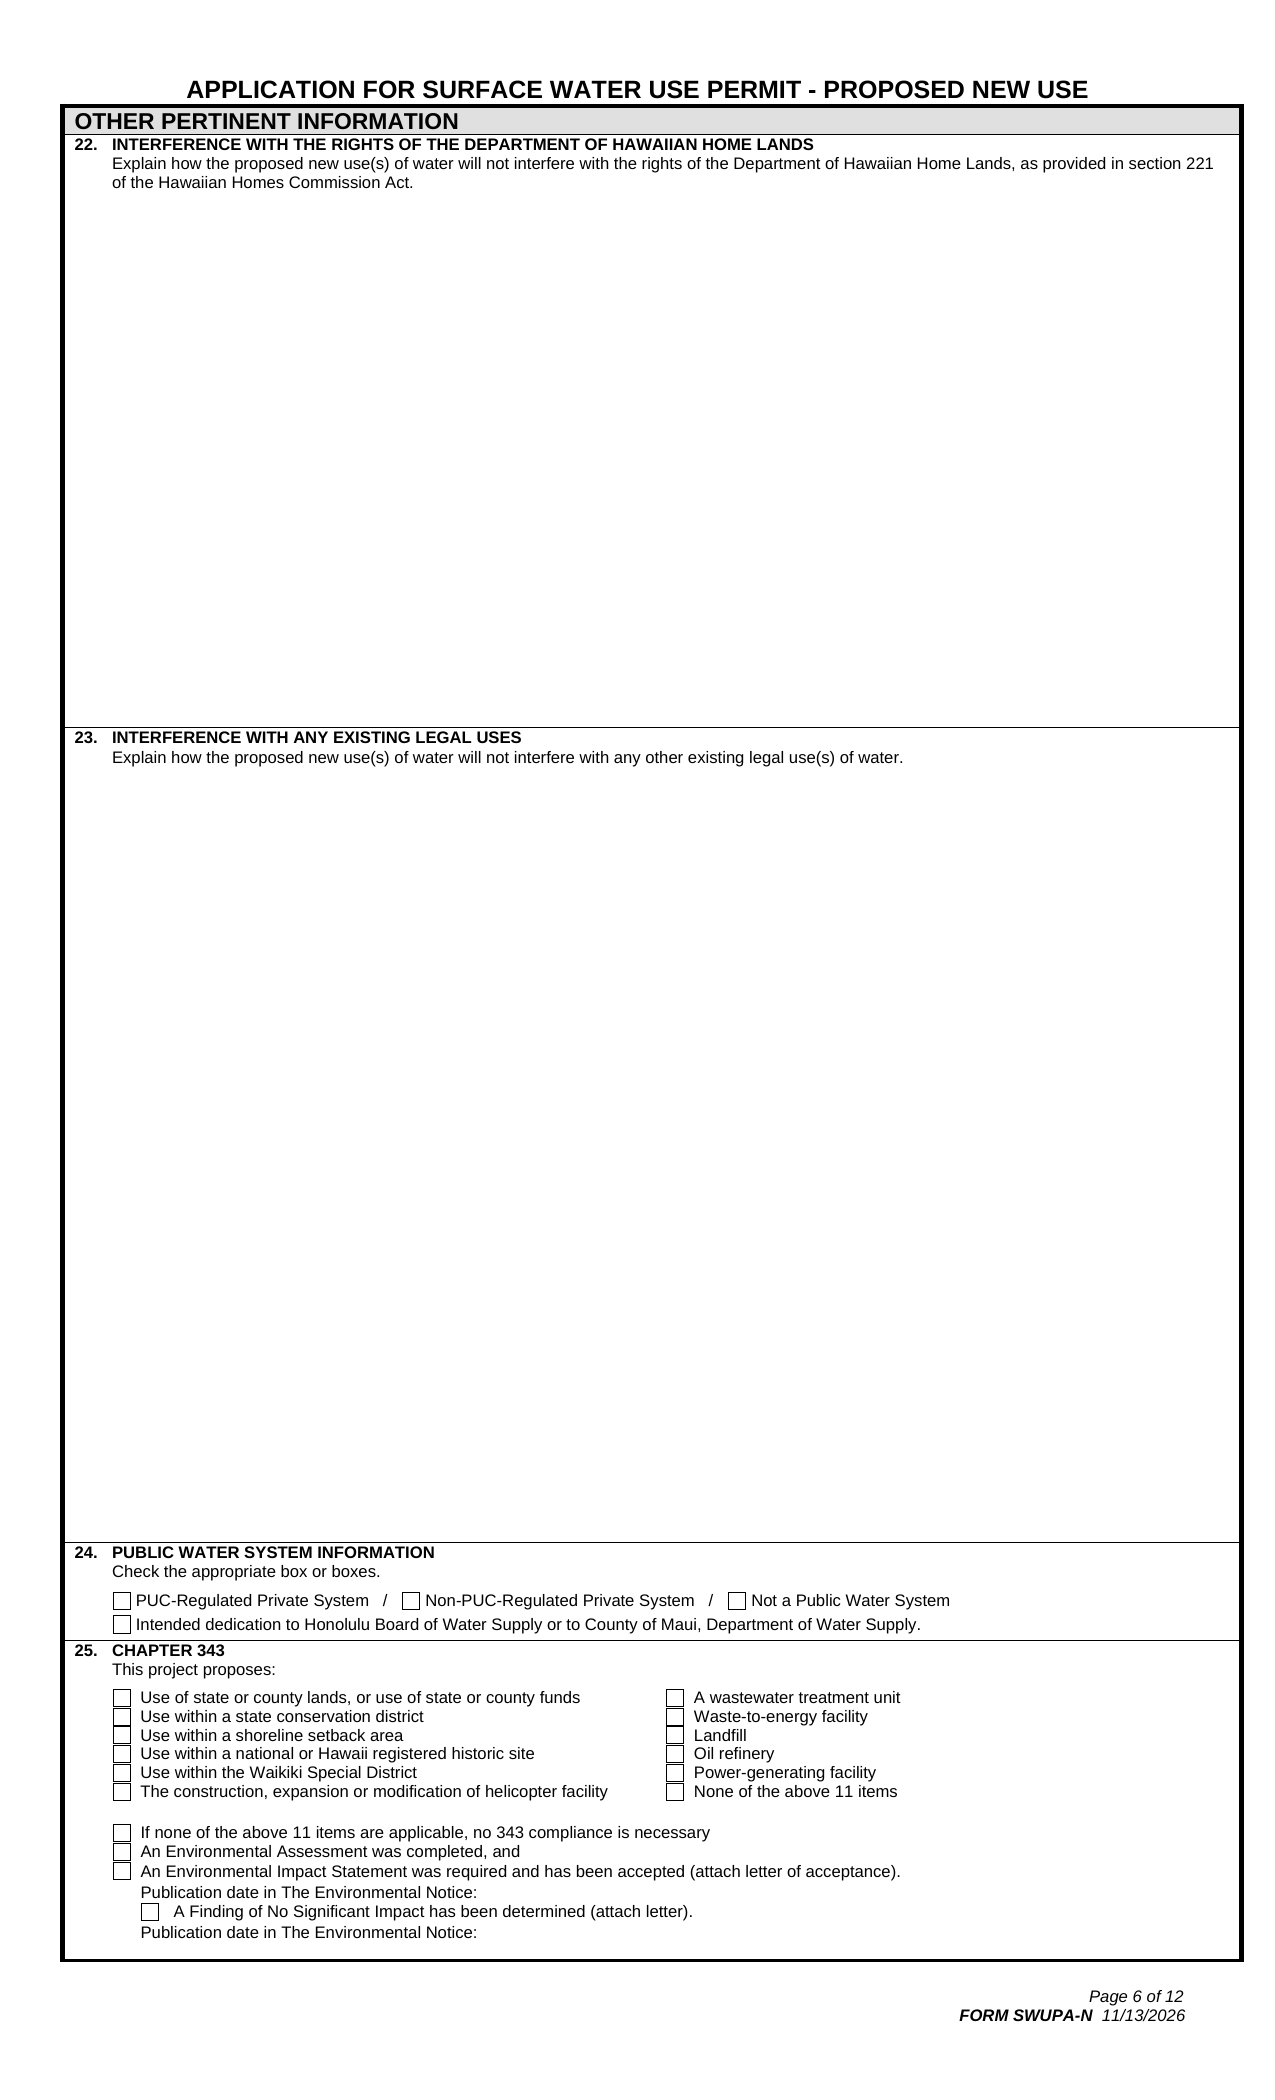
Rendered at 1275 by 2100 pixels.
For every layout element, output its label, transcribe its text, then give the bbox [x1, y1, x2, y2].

table_cell Use of state or county lands, or use of state or county funds Use within a state conservation district Use within a shoreline setback area Use within a national or Hawaii registered historic site Use within the Waikiki Special District The construction, expansion or modification of helicopter facility [65, 1689, 652, 1804]
table_cell 22. INTERFERENCE WITH THE RIGHTS OF THE DEPARTMENT OF HAWAIIAN HOME LANDS Explain how the proposed new use(s) of water will not interfere with the rights of the Department of Hawaiian Home Lands, as provided in section 221 of the Hawaiian Homes Commission Act. [65, 135, 1239, 727]
table_header OTHER PERTINENT INFORMATION [65, 108, 1239, 134]
table_cell 24. PUBLIC WATER SYSTEM INFORMATION Check the appropriate box or boxes. [65, 1543, 1239, 1591]
table_cell PUC-Regulated Private System / Non-PUC-Regulated Private System / Not a Public Water System Intended dedication to Honolulu Board of Water Supply or to County of Maui, Department of Water Supply. [65, 1591, 1239, 1640]
table_cell 25. CHAPTER 343 This project proposes: [65, 1641, 1239, 1688]
table_cell If none of the above 11 items are applicable, no 343 compliance is necessary An Environmental Assessment was completed, and An Environmental Impact Statement was required and has been accepted (attach letter of acceptance). Publication date in The Environmental Notice: A Finding of No Significant Impact has been determined (attach letter). Publication date in The Environmental Notice: [65, 1804, 1239, 1958]
table_cell 23. INTERFERENCE WITH ANY EXISTING LEGAL USES Explain how the proposed new use(s) of water will not interfere with any other existing legal use(s) of water. [65, 728, 1239, 1542]
table_cell A wastewater treatment unit Waste-to-energy facility Landfill Oil refinery Power-generating facility None of the above 11 items [652, 1689, 1239, 1804]
